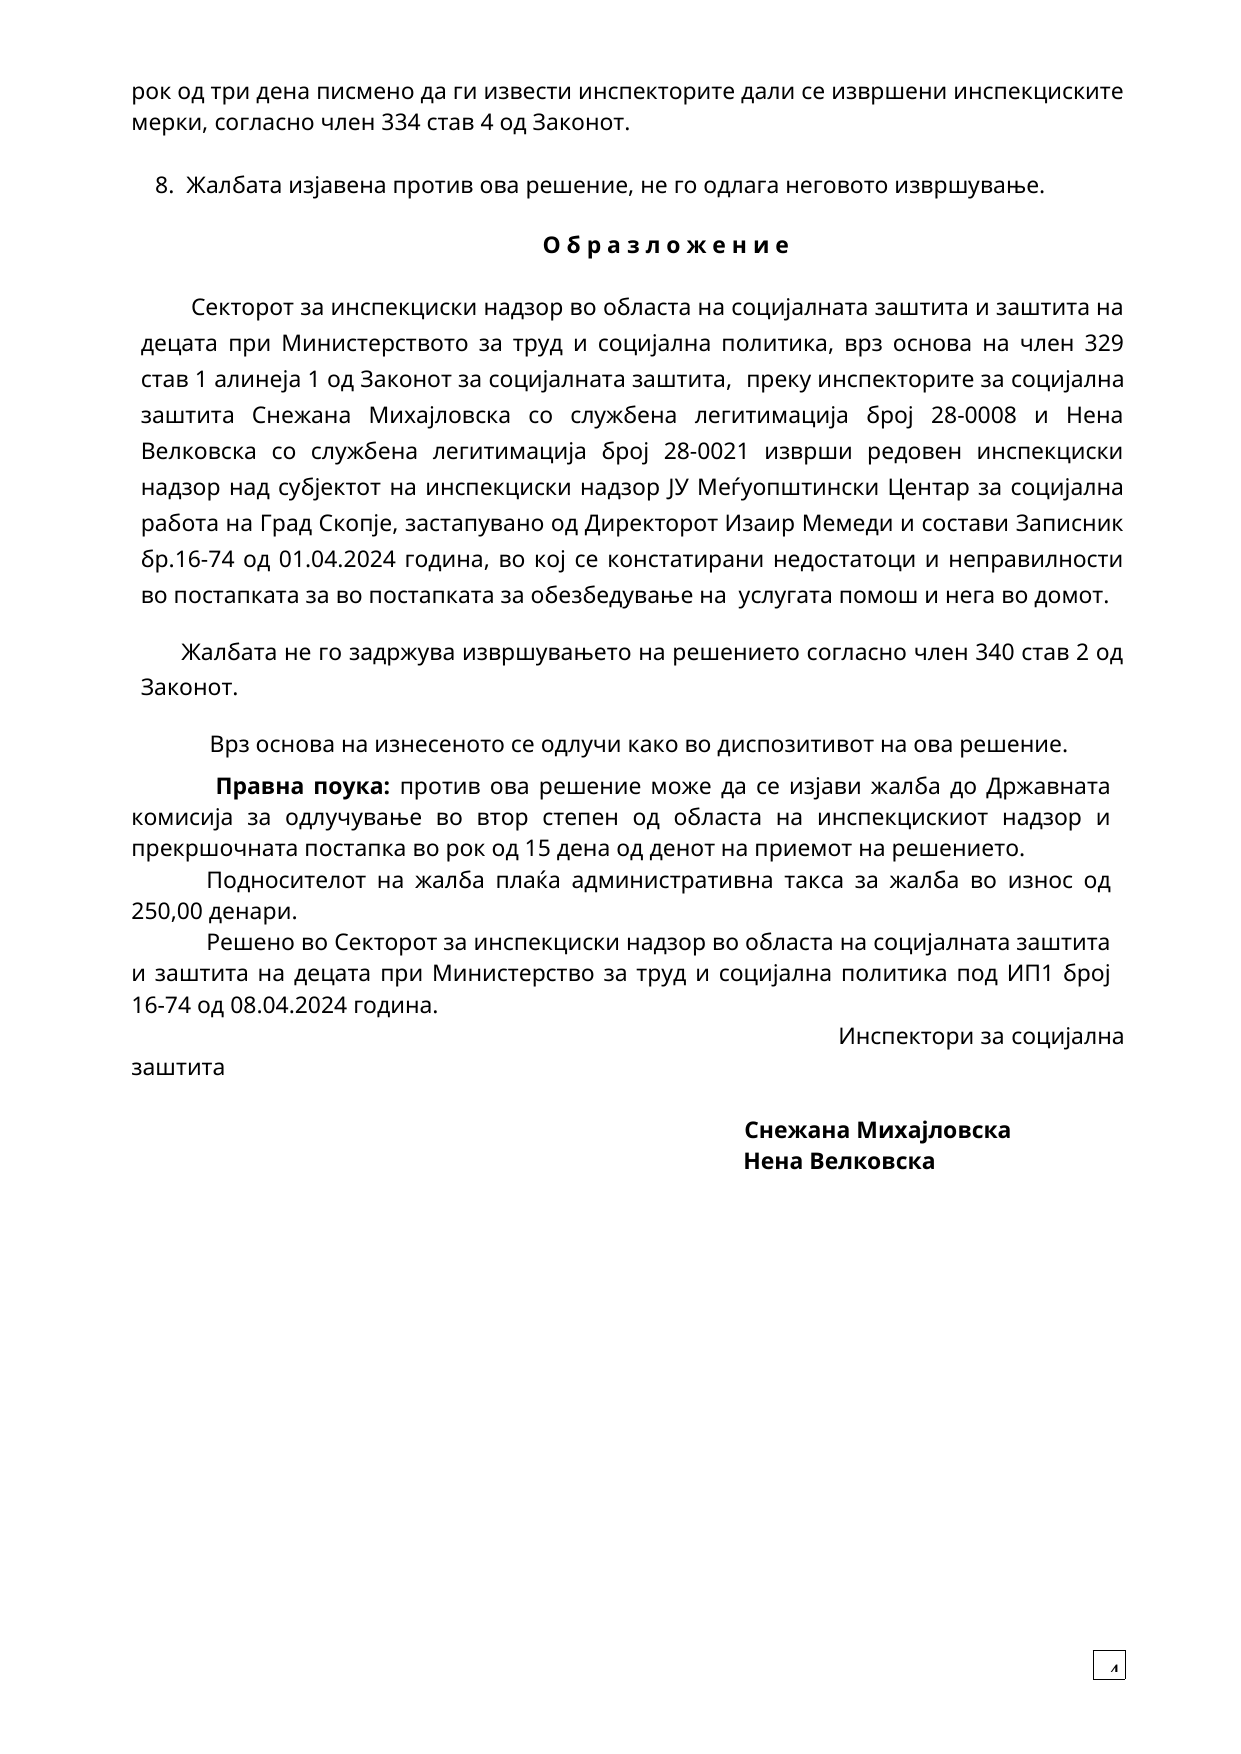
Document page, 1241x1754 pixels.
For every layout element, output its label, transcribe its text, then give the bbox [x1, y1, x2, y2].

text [131, 75, 1125, 137]
text 8. Жалбата изјавена против ова решение, не го одлага неговото извршување. [131, 169, 1112, 200]
text Жалбата не го задржува извршувањето на решението согласно член 340 став 2 од Законот. [141, 635, 1125, 703]
text Правна поука: против ова решение може да се изјави жалба до Државната комисија за одлучување во втор степен од областа на инспекцискиот надзор и прекршочната постапка во рок од 15 дена од денот на приемот на решението. [131, 770, 1112, 863]
text Нена Велковска [131, 1145, 1125, 1176]
text Снежана Михајловска [131, 1113, 1125, 1145]
text О б р а з л о ж е н и е [131, 229, 1112, 260]
list Врз основа на изнесеното се одлучи како во диспозитивот на ова решение. [131, 728, 1125, 759]
text Подносителот на жалба плаќа административна такса за жалба во износ од 250,00 денари. [131, 863, 1112, 926]
text Секторот за инспекциски надзор во областа на социјалната заштита и заштита на децата при Министерството за труд и социјална политика, врз основа на член 329 став 1 алинеја 1 од Законот за социјалната заштита, преку инспекторите за социјална заштита Снежана Михајловска со службена легитимација број 28-0008 и Нена Велковска со службена легитимација број 28-0021 изврши редовен инспекциски надзор над субјектот на инспекциски надзор ЈУ Меѓуопштински Центар за социјална работа на Град Скопје, застапувано од Директорот Изаир Мемеди и состави Записник бр.16-74 од 01.04.2024 година, во кој се констатирани недостатоци и неправилности во постапката за во постапката за обезбедување на услугата помош и нега во домот. [141, 291, 1125, 610]
text Инспектори за социјална заштита [131, 1020, 1125, 1082]
text Решено во Секторот за инспекциски надзор во областа на социјалната заштита и заштита на децата при Министерство за труд и социјална политика под ИП1 број 16-74 од 08.04.2024 година. [131, 926, 1112, 1020]
